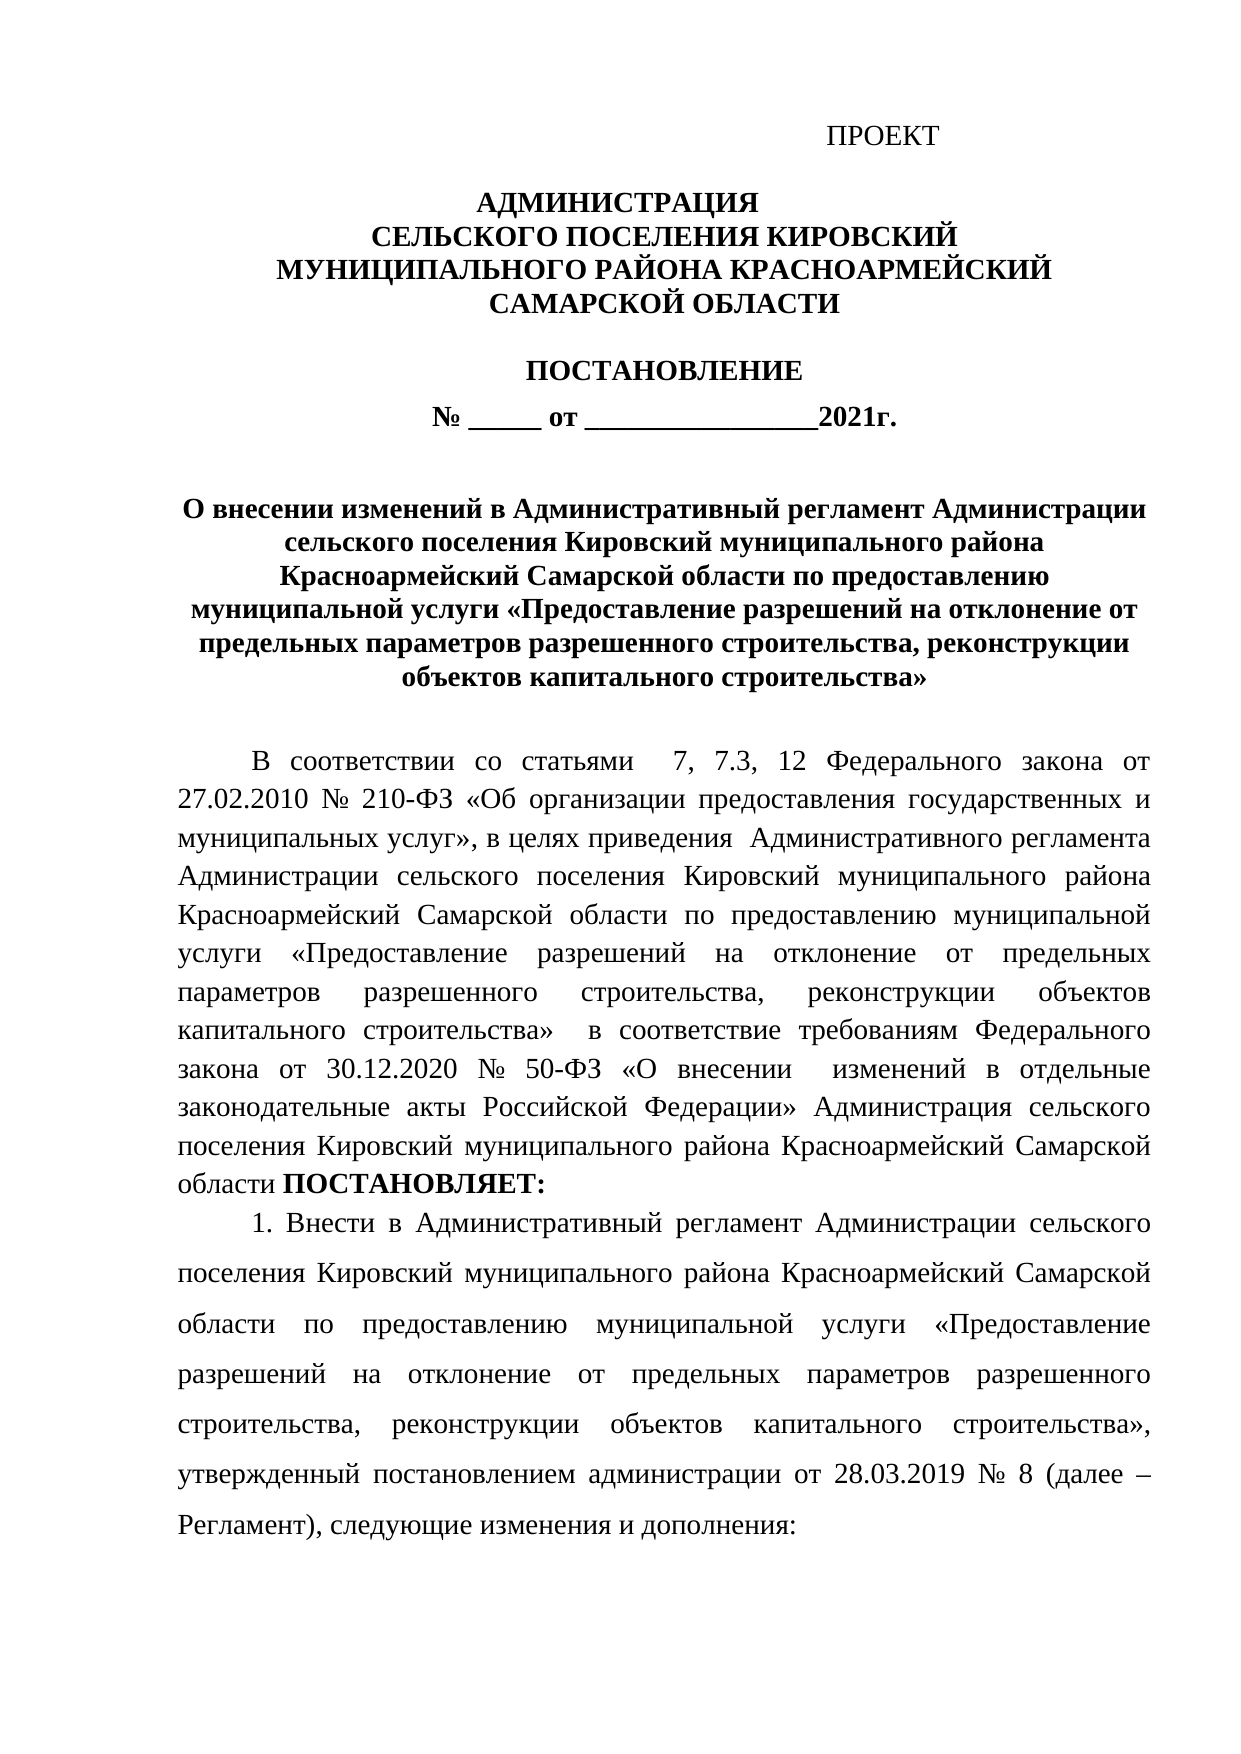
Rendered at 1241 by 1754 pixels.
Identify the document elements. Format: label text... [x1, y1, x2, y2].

text МУНИЦИПАЛЬНОГО РАЙОНА КРАСНОАРМЕЙСКИЙ [177, 252, 1152, 286]
text АДМИНИСТРАЦИЯ [177, 185, 1152, 219]
text ПРОЕКТ [177, 118, 1152, 152]
text В соответствии со статьями 7, 7.3, 12 Федерального закона от 27.02.2010 № 210-ФЗ «Об организации предоставления государственных и муниципальных услуг», в целях приведения Административного регламента Администрации сельского поселения Кировский муниципального района Красноармейский Самарской области по предоставлению муниципальной услуги «Предоставление разрешений на отклонение от предельных параметров разрешенного строительства, реконструкции объектов капитального строительства» в соответствие требованиям Федерального закона от 30.12.2020 № 50-ФЗ «О внесении изменений в отдельные законодательные акты Российской Федерации» Администрация сельского поселения Кировский муниципального района Красноармейский Самарской области ПОСТАНОВЛЯЕТ: [177, 743, 1152, 1200]
text № _____ от ________________2021г. [177, 399, 1152, 432]
text СЕЛЬСКОГО ПОСЕЛЕНИЯ КИРОВСКИЙ [177, 219, 1152, 252]
text 1. Внести в Административный регламент Администрации сельского поселения Кировский муниципального района Красноармейский Самарской области по предоставлению муниципальной услуги «Предоставление разрешений на отклонение от предельных параметров разрешенного строительства, реконструкции объектов капитального строительства», утвержденный постановлением администрации от 28.03.2019 № 8 (далее – Регламент), следующие изменения и дополнения: [177, 1205, 1152, 1541]
text САМАРСКОЙ ОБЛАСТИ [177, 286, 1152, 319]
text ПОСТАНОВЛЕНИЕ [177, 353, 1152, 386]
text О внесении изменений в Административный регламент Администрации сельского поселения Кировский муниципального района Красноармейский Самарской области по предоставлению муниципальной услуги «Предоставление разрешений на отклонение от предельных параметров разрешенного строительства, реконструкции объектов капитального строительства» [177, 491, 1152, 692]
